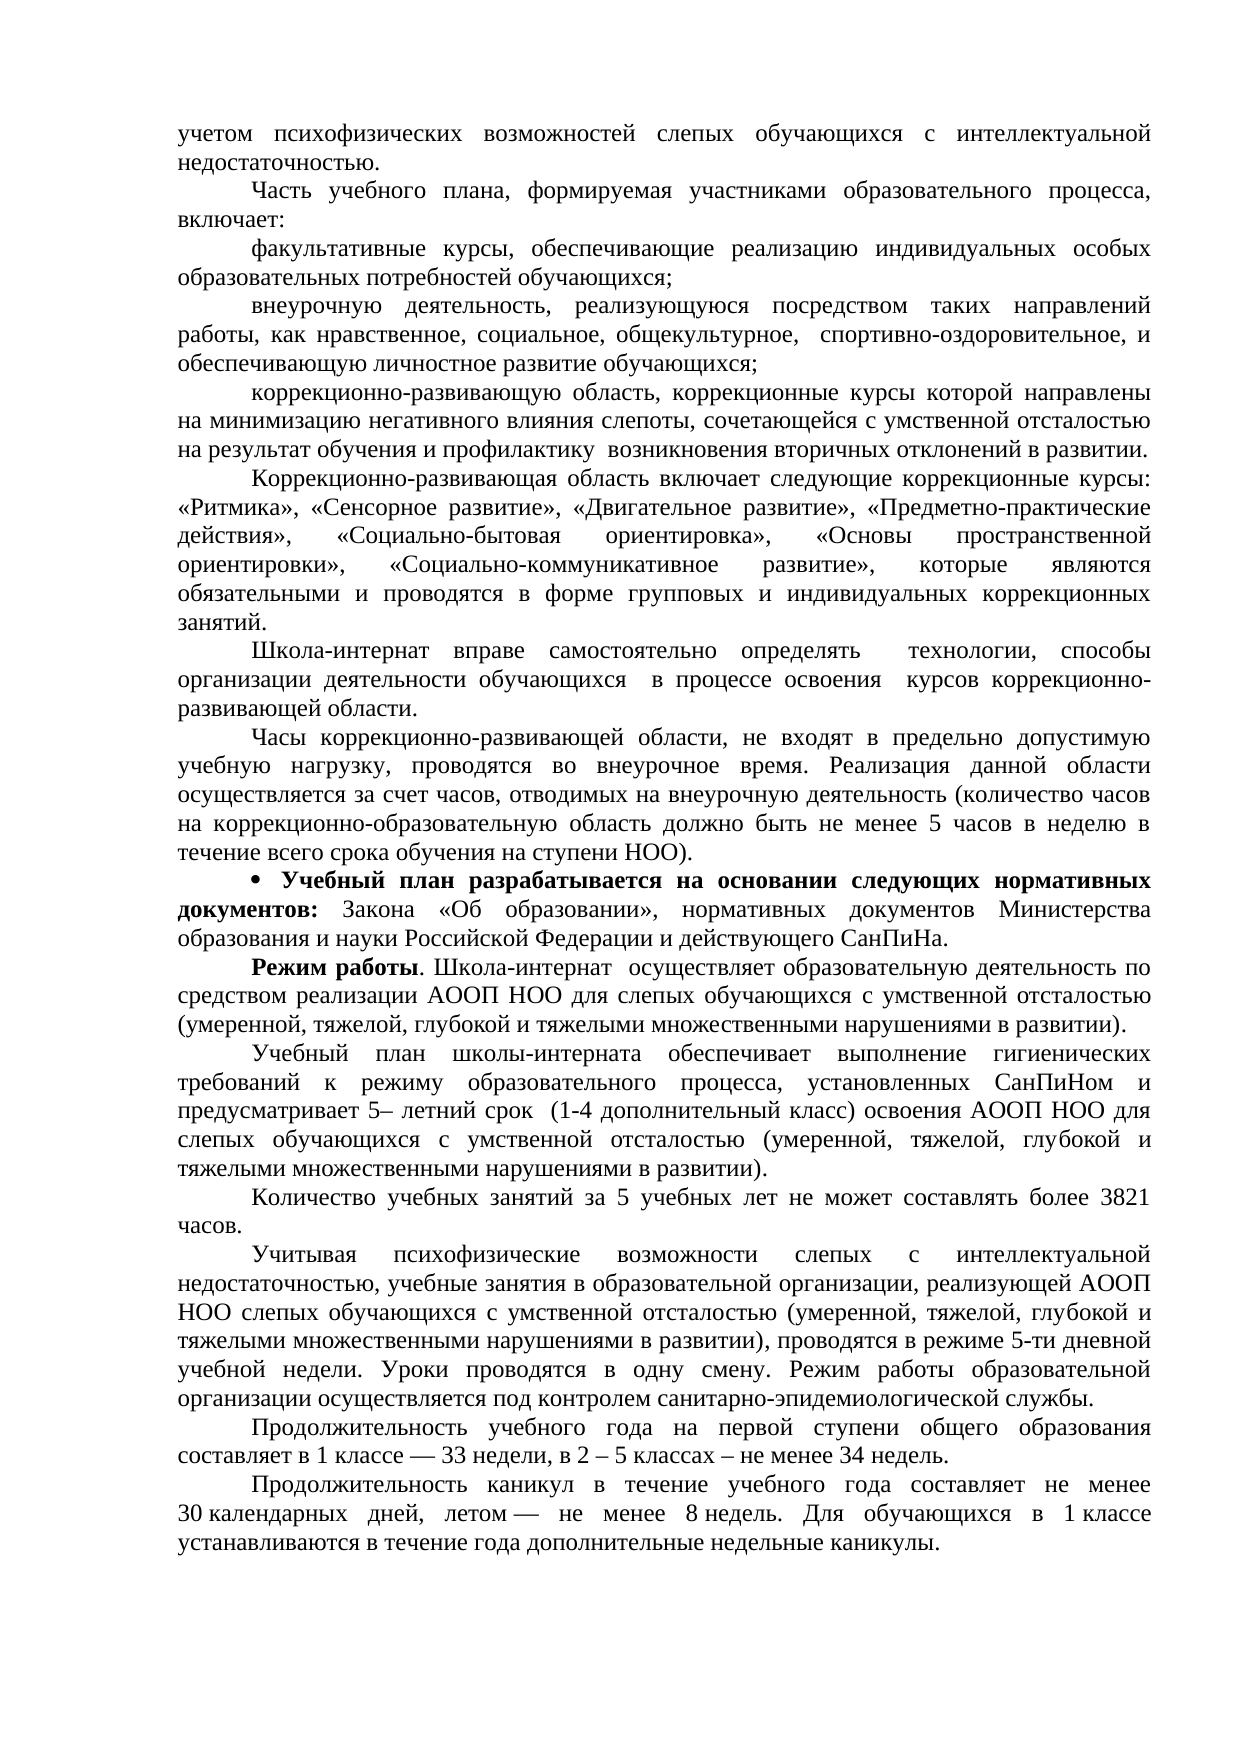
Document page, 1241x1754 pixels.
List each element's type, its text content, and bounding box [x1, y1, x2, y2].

text Коррекционно-развивающая область включает следующие коррекционные курсы: «Ритмика», «Сенсорное развитие», «Двигательное развитие», «Предметно-практические действия», «Социально-бытовая ориентировка», «Основы пространственной ориентировки», «Социально-коммуникативное развитие», которые являются обязательными и проводятся в форме групповых и индивидуальных коррекционных занятий. [177, 463, 1152, 636]
text Учитывая психофизические возможности слепых с интеллектуальной недостаточностью, учебные занятия в образовательной организации, реализующей АООП НОО слепых обучающихся с умственной отсталостью (умеренной, тяжелой, глубокой и тяжелыми множественными нарушениями в развитии), проводятся в режиме 5-ти дневной учебной недели. Уроки проводятся в одну смену. Режим работы образовательной организации осуществляется под контролем санитарно-эпидемиологической службы. [177, 1239, 1152, 1412]
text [177, 118, 1152, 176]
text Часть учебного плана, формируемая участниками образовательного процесса, включает: [177, 176, 1152, 233]
text внеурочную деятельность, реализующуюся посредством таких направлений работы, как нравственное, социальное, общекультурное, спортивно-оздоровительное, и обеспечивающую личностное развитие обучающихся; [177, 291, 1152, 377]
text Часы коррекционно-развивающей области, не входят в предельно допустимую учебную нагрузку, проводятся во внеурочное время. Реализация данной области осуществляется за счет часов, отводимых на внеурочную деятельность (количество часов на коррекционно-образовательную область должно быть не менее 5 часов в неделю в течение всего срока обучения на ступени НОО). [177, 722, 1152, 866]
list Учебный план разрабатывается на основании следующих нормативных документов: Закона «Об образовании», нормативных документов Министерства образования и науки Российской Федерации и действующего СанПиНа. [177, 866, 1152, 952]
text коррекционно-развивающую область, коррекционные курсы которой направлены на минимизацию негативного влияния слепоты, сочетающейся с умственной отсталостью на результат обучения и профилактику возникновения вторичных отклонений в развитии. [177, 377, 1152, 463]
text факультативные курсы, обеспечивающие реализацию индивидуальных особых образовательных потребностей обучающихся; [177, 233, 1152, 291]
text Режим работы. Школа-интернат осуществляет образовательную деятельность по средством реализации АООП НОО для слепых обучающихся с умственной отсталостью (умеренной, тяжелой, глубокой и тяжелыми множественными нарушениями в развитии). [177, 952, 1152, 1038]
text Учебный план школы-интерната обеспечивает выполнение гигиенических требований к режиму образовательного процесса, установленных СанПиНом и предусматривает 5– летний срок (1-4 дополнительный класс) освоения АООП НОО для слепых обучающихся с умственной отсталостью (умеренной, тяжелой, глубокой и тяжелыми множественными нарушениями в развитии). [177, 1038, 1152, 1182]
text Количество учебных занятий за 5 учебных лет не может составлять более 3821 часов. [177, 1182, 1152, 1239]
text Школа-интернат вправе самостоятельно определять технологии, способы организации деятельности обучающихся в процессе освоения курсов коррекционно-развивающей области. [177, 636, 1152, 722]
text Продолжительность каникул в течение учебного года составляет не менее 30 календарных дней, летом — не менее 8 недель. Для обучающихся в 1 классе устанавливаются в течение года дополнительные недельные каникулы. [177, 1469, 1152, 1556]
text Продолжительность учебного года на первой ступени общего образования составляет в 1 классе — 33 недели, в 2 – 5 классах – не менее 34 недель. [177, 1412, 1152, 1469]
